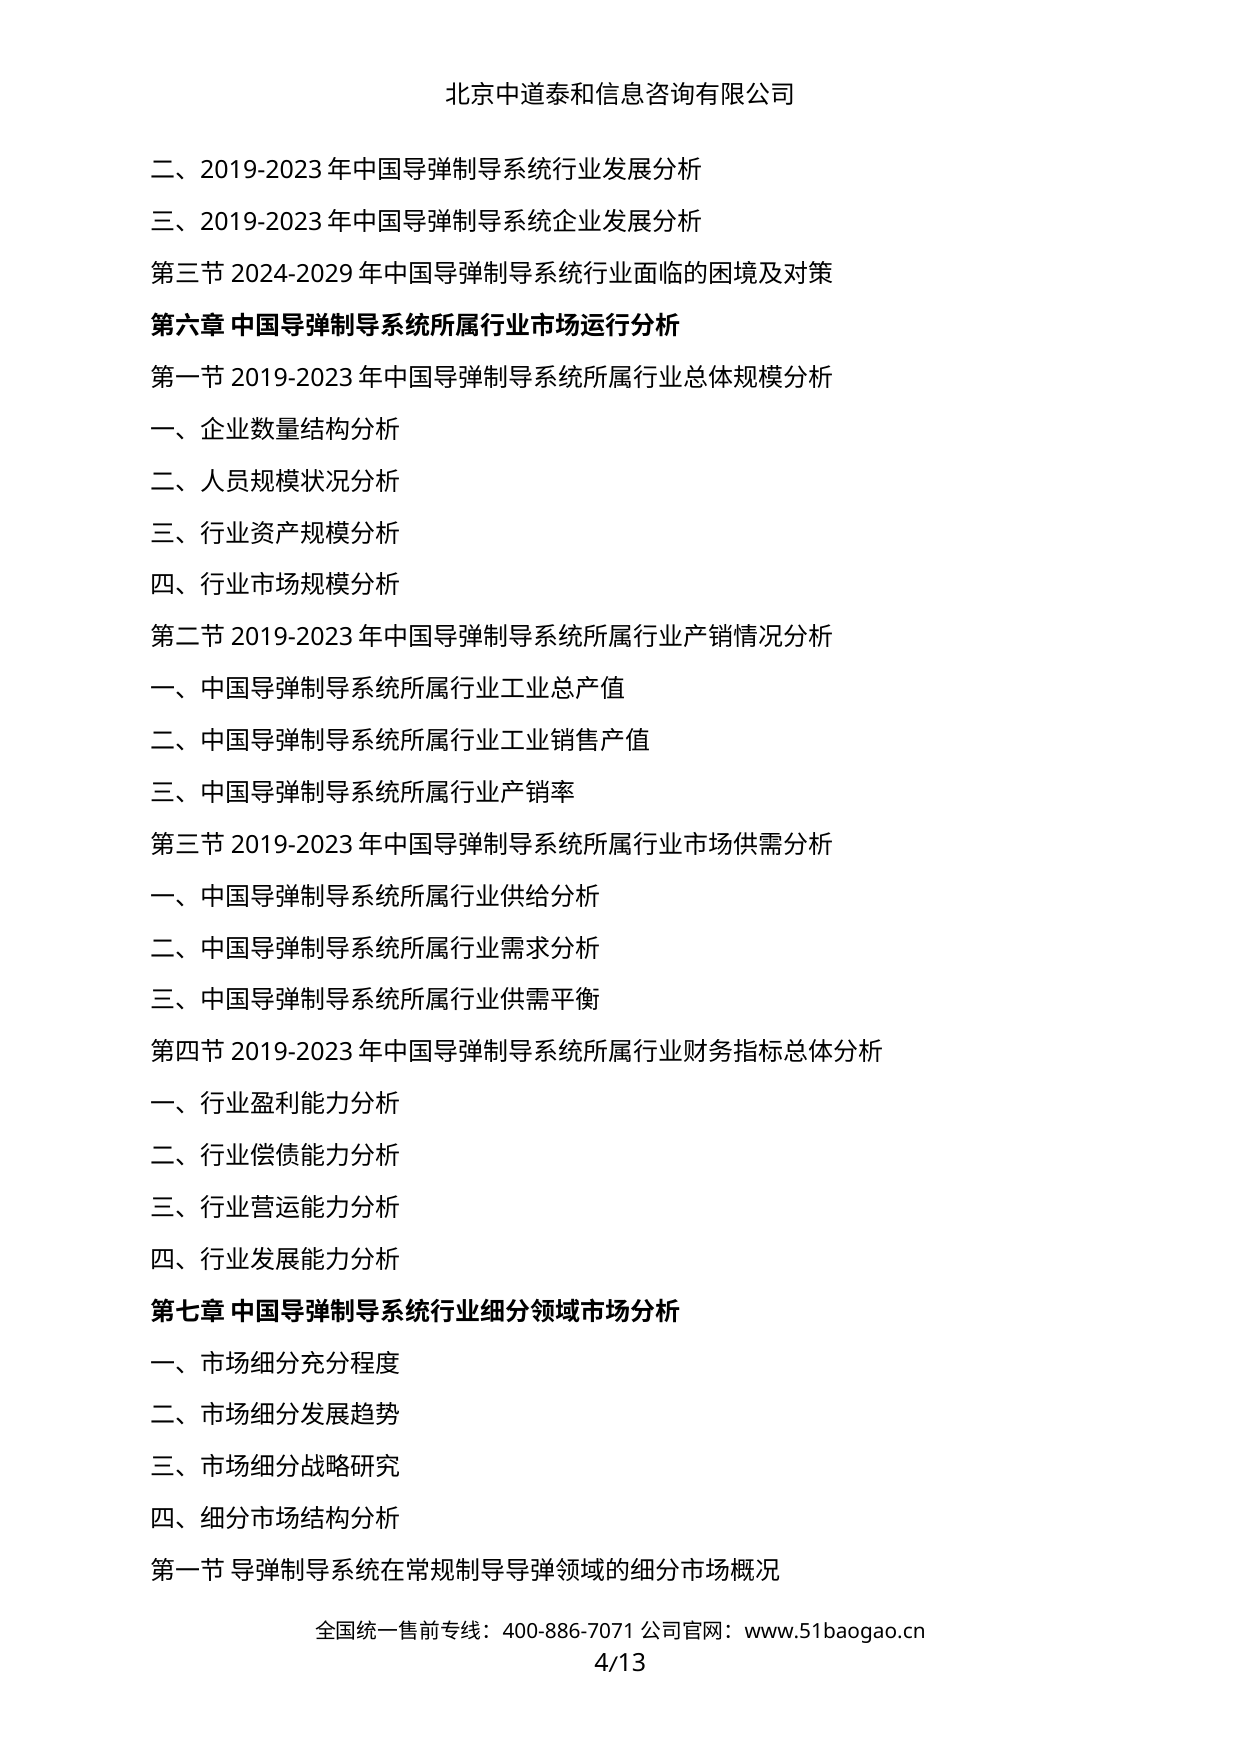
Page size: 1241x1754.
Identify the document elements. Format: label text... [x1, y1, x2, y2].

text 一、中国导弹制导系统所属行业工业总产值 [150, 669, 1090, 705]
text 一、市场细分充分程度 [150, 1343, 1090, 1379]
text 一、行业盈利能力分析 [150, 1084, 1090, 1120]
text 四、行业市场规模分析 [150, 565, 1090, 601]
text 第一节 导弹制导系统在常规制导导弹领域的细分市场概况 [150, 1551, 1090, 1587]
text 二、2019-2023年中国导弹制导系统行业发展分析 [150, 150, 1090, 186]
text 第三节 2019-2023年中国导弹制导系统所属行业市场供需分析 [150, 824, 1090, 861]
text 三、中国导弹制导系统所属行业供需平衡 [150, 980, 1090, 1016]
text 第七章 中国导弹制导系统行业细分领域市场分析 [150, 1291, 1090, 1327]
text 第一节 2019-2023年中国导弹制导系统所属行业总体规模分析 [150, 357, 1090, 394]
text 三、行业营运能力分析 [150, 1187, 1090, 1224]
text 一、中国导弹制导系统所属行业供给分析 [150, 876, 1090, 912]
text 第二节 2019-2023年中国导弹制导系统所属行业产销情况分析 [150, 617, 1090, 653]
text 四、行业发展能力分析 [150, 1239, 1090, 1276]
text 三、市场细分战略研究 [150, 1447, 1090, 1483]
text 二、中国导弹制导系统所属行业需求分析 [150, 928, 1090, 964]
text 第六章 中国导弹制导系统所属行业市场运行分析 [150, 306, 1090, 342]
text 二、行业偿债能力分析 [150, 1136, 1090, 1172]
text 第四节 2019-2023年中国导弹制导系统所属行业财务指标总体分析 [150, 1032, 1090, 1068]
text 第三节 2024-2029年中国导弹制导系统行业面临的困境及对策 [150, 254, 1090, 290]
text 三、中国导弹制导系统所属行业产销率 [150, 772, 1090, 809]
text 二、中国导弹制导系统所属行业工业销售产值 [150, 721, 1090, 757]
text 三、行业资产规模分析 [150, 513, 1090, 549]
text 二、市场细分发展趋势 [150, 1395, 1090, 1431]
text 二、人员规模状况分析 [150, 461, 1090, 497]
text 一、企业数量结构分析 [150, 409, 1090, 446]
text 三、2019-2023年中国导弹制导系统企业发展分析 [150, 202, 1090, 238]
text 四、细分市场结构分析 [150, 1499, 1090, 1535]
